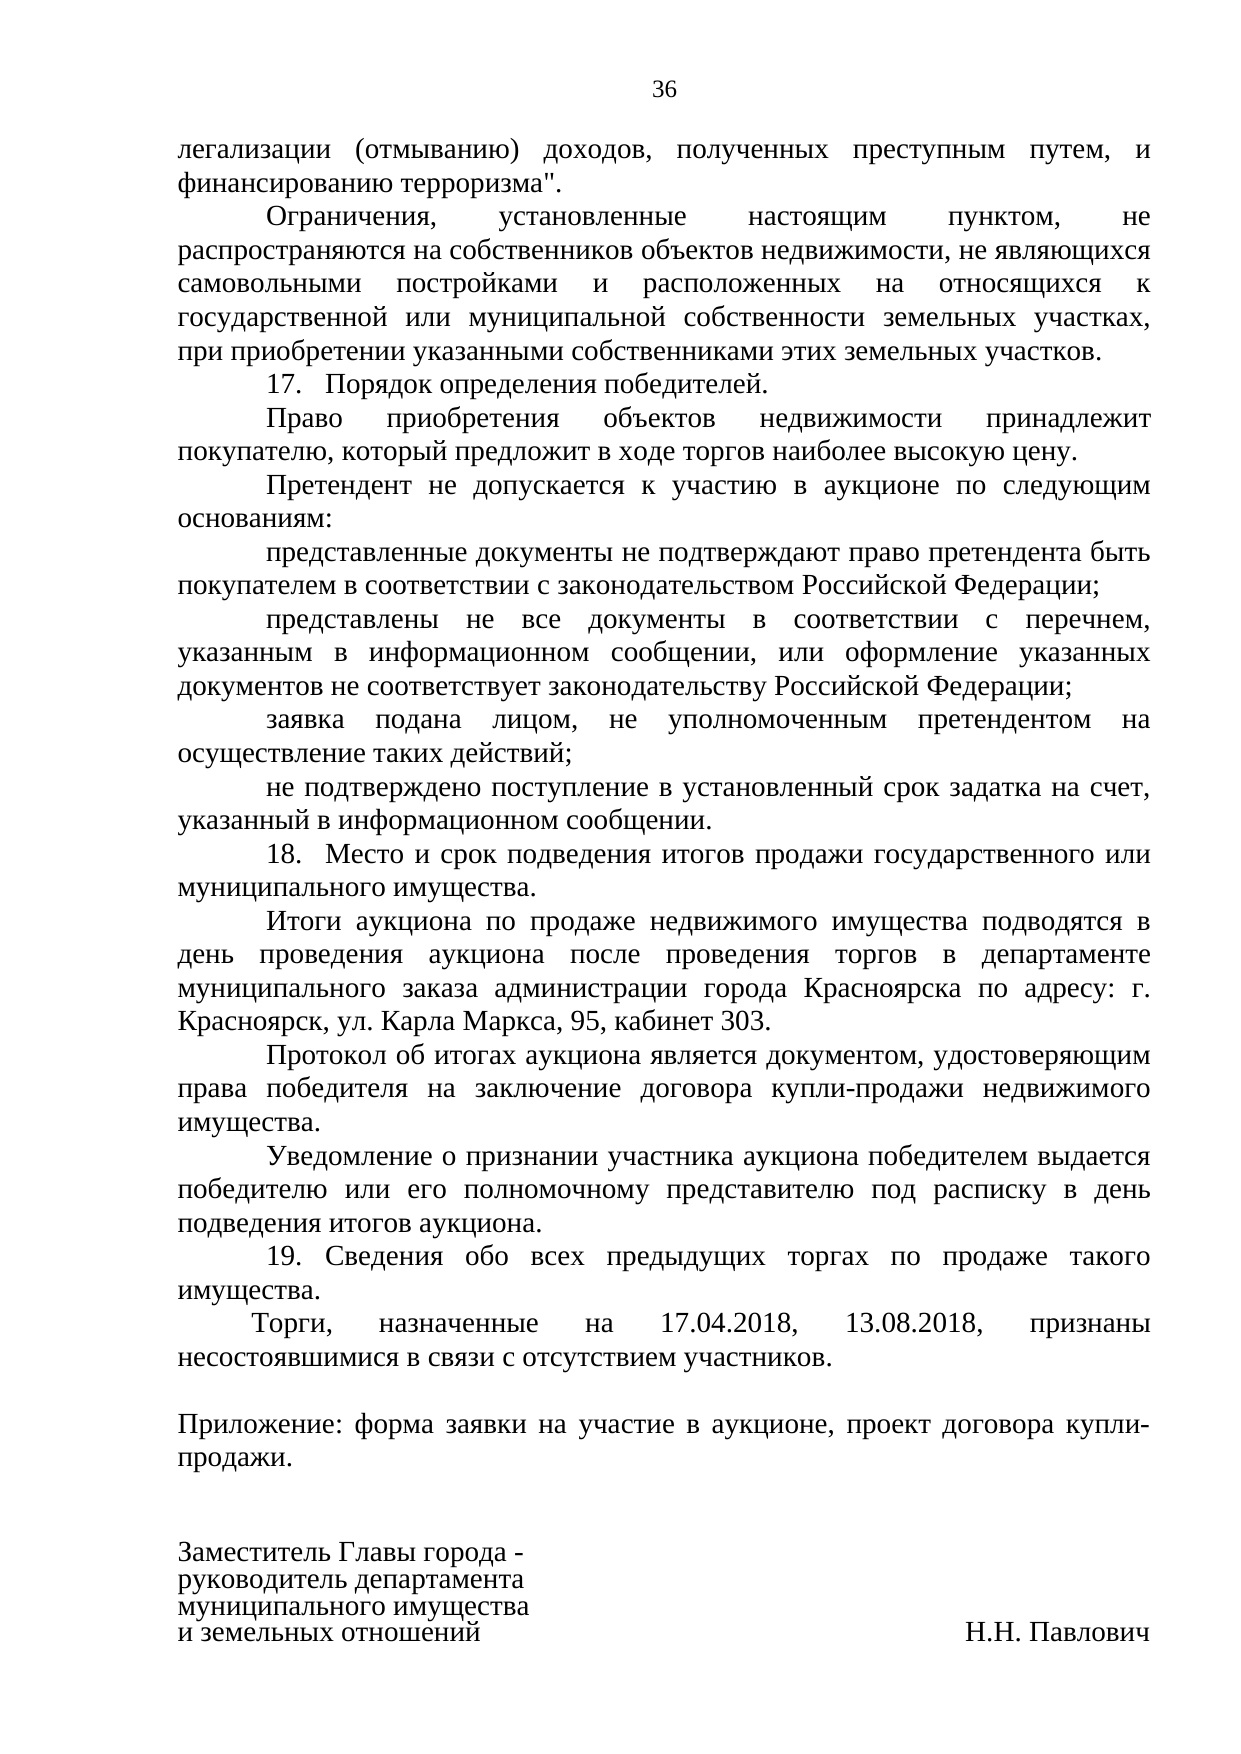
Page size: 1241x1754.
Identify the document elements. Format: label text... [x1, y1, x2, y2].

list Место и срок подведения итогов продажи государственного или муниципального имущества. [177, 836, 1152, 903]
text представленные документы не подтверждают право претендента быть покупателем в соответствии с законодательством Российской Федерации; [177, 534, 1152, 601]
text Заместитель Главы города - [177, 1540, 1152, 1567]
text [177, 131, 1152, 198]
text руководитель департамента [177, 1567, 1152, 1594]
text заявка подана лицом, не уполномоченным претендентом на осуществление таких действий; [177, 702, 1152, 769]
text Претендент не допускается к участию в аукционе по следующим основаниям: [177, 467, 1152, 534]
text муниципального имущества [177, 1594, 1152, 1620]
text и земельных отношений Н.Н. Павлович [177, 1620, 1152, 1647]
text Уведомление о признании участника аукциона победителем выдается победителю или его полномочному представителю под расписку в день подведения итогов аукциона. [177, 1138, 1152, 1238]
text Приложение: форма заявки на участие в аукционе, проект договора купли-продажи. [177, 1406, 1152, 1473]
list Сведения обо всех предыдущих торгах по продаже такого имущества. [177, 1238, 1152, 1305]
text представлены не все документы в соответствии с перечнем, указанным в информационном сообщении, или оформление указанных документов не соответствует законодательству Российской Федерации; [177, 601, 1152, 702]
text Ограничения, установленные настоящим пунктом, не распространяются на собственников объектов недвижимости, не являющихся самовольными постройками и расположенных на относящихся к государственной или муниципальной собственности земельных участках, при приобретении указанными собственниками этих земельных участков. [177, 198, 1152, 366]
text Право приобретения объектов недвижимости принадлежит покупателю, который предложит в ходе торгов наиболее высокую цену. [177, 400, 1152, 467]
text Торги, назначенные на 17.04.2018, 13.08.2018, признаны несостоявшимися в связи с отсутствием участников. [177, 1305, 1152, 1372]
text Протокол об итогах аукциона является документом, удостоверяющим права победителя на заключение договора купли-продажи недвижимого имущества. [177, 1037, 1152, 1138]
list Порядок определения победителей. [177, 366, 1152, 400]
text не подтверждено поступление в установленный срок задатка на счет, указанный в информационном сообщении. [177, 769, 1152, 836]
text Итоги аукциона по продаже недвижимого имущества подводятся в день проведения аукциона после проведения торгов в департаменте муниципального заказа администрации города Красноярска по адресу: г. Красноярск, ул. Карла Маркса, 95, кабинет 303. [177, 903, 1152, 1037]
